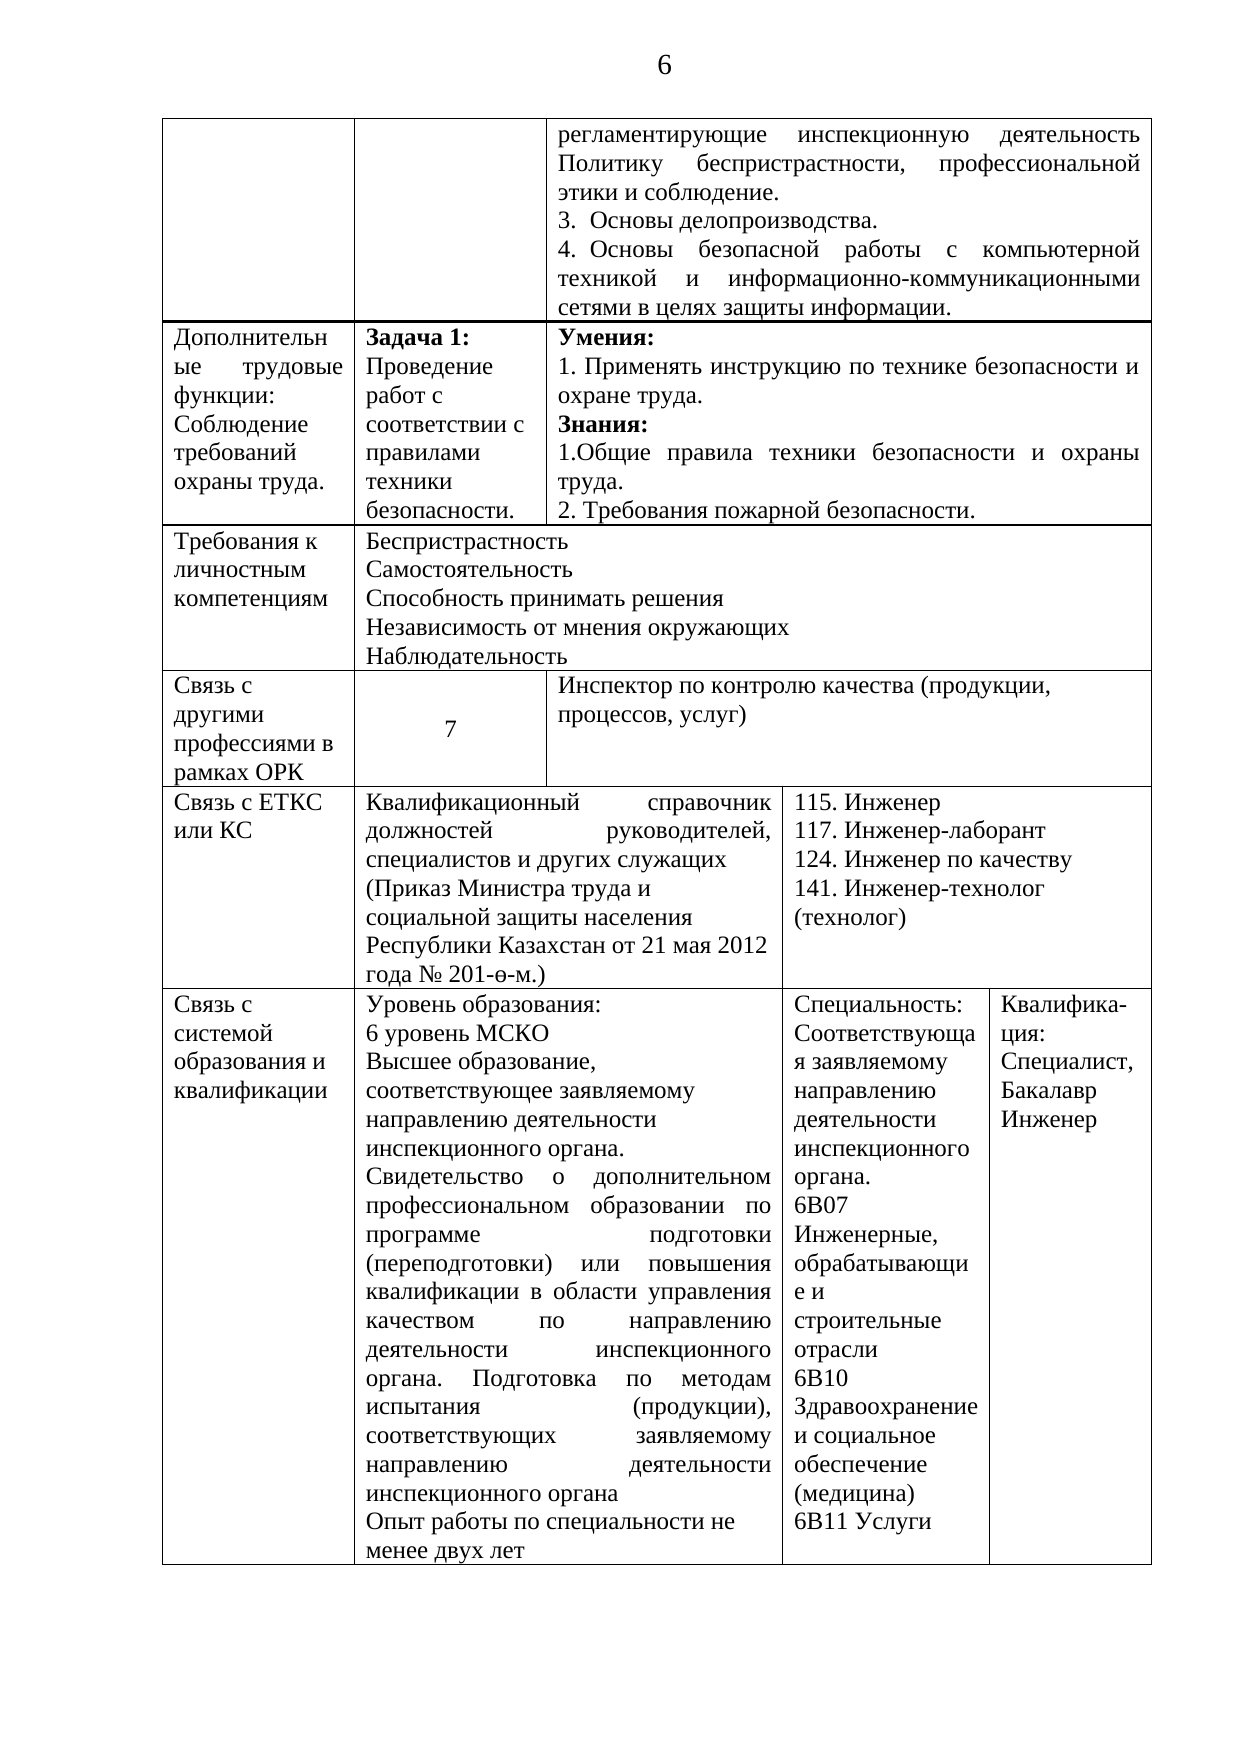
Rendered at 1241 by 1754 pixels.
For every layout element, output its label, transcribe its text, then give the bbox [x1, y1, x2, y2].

table_cell Квалифика-ция: Специалист, Бакалавр Инженер [990, 989, 1151, 1564]
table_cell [355, 119, 546, 320]
table_cell 115. Инженер 117. Инженер-лаборант 124. Инженер по качеству 141. Инженер-технолог (технолог) [783, 787, 1151, 988]
table_header Беспристрастность Самостоятельность Способность принимать решения Независимость от мнения окружающих Наблюдательность [355, 526, 1151, 669]
table_header Дополнительные трудовые функции: Соблюдение требований охраны труда. [163, 323, 354, 524]
table_header Задача 1: Проведение работ с соответствии с правилами техники безопасности. [355, 323, 546, 524]
table_cell Связь с ЕТКС или КС [163, 787, 354, 988]
table_cell Связь с другими профессиями в рамках ОРК [163, 671, 354, 786]
table_cell 7 [355, 671, 546, 786]
table_cell Связь с системой образования и квалификации [163, 989, 354, 1564]
table_cell Квалификационный справочник должностей руководителей, специалистов и других служащих (Приказ Министра труда и социальной защиты населения Республики Казахстан от 21 мая 2012 года № 201-ө-м.) [355, 787, 782, 988]
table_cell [163, 119, 354, 320]
table_cell Уровень образования: 6 уровень МСКО Высшее образование, соответствующее заявляемому направлению деятельности инспекционного органа. Свидетельство о дополнительном профессиональном образовании по программе подготовки (переподготовки) или повышения квалификации в области управления качеством по направлению деятельности инспекционного органа. Подготовка по методам испытания (продукции), соответствующих заявляемому направлению деятельности инспекционного органа Опыт работы по специальности не менее двух лет [355, 989, 782, 1564]
table_cell Инспектор по контролю качества (продукции, процессов, услуг) [547, 671, 1151, 786]
table_header Требования к личностным компетенциям [163, 526, 354, 669]
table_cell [547, 119, 1151, 320]
table_header Умения: 1. Применять инструкцию по технике безопасности и охране труда. Знания: 1.Общие правила техники безопасности и охраны труда. 2. Требования пожарной безопасности. [547, 323, 1151, 524]
table_cell Специальность: Соответствующая заявляемому направлению деятельности инспекционного органа. 6B07 Инженерные, обрабатывающие и строительные отрасли 6B10 Здравоохранение и социальное обеспечение (медицина) 6B11 Услуги [783, 989, 989, 1564]
